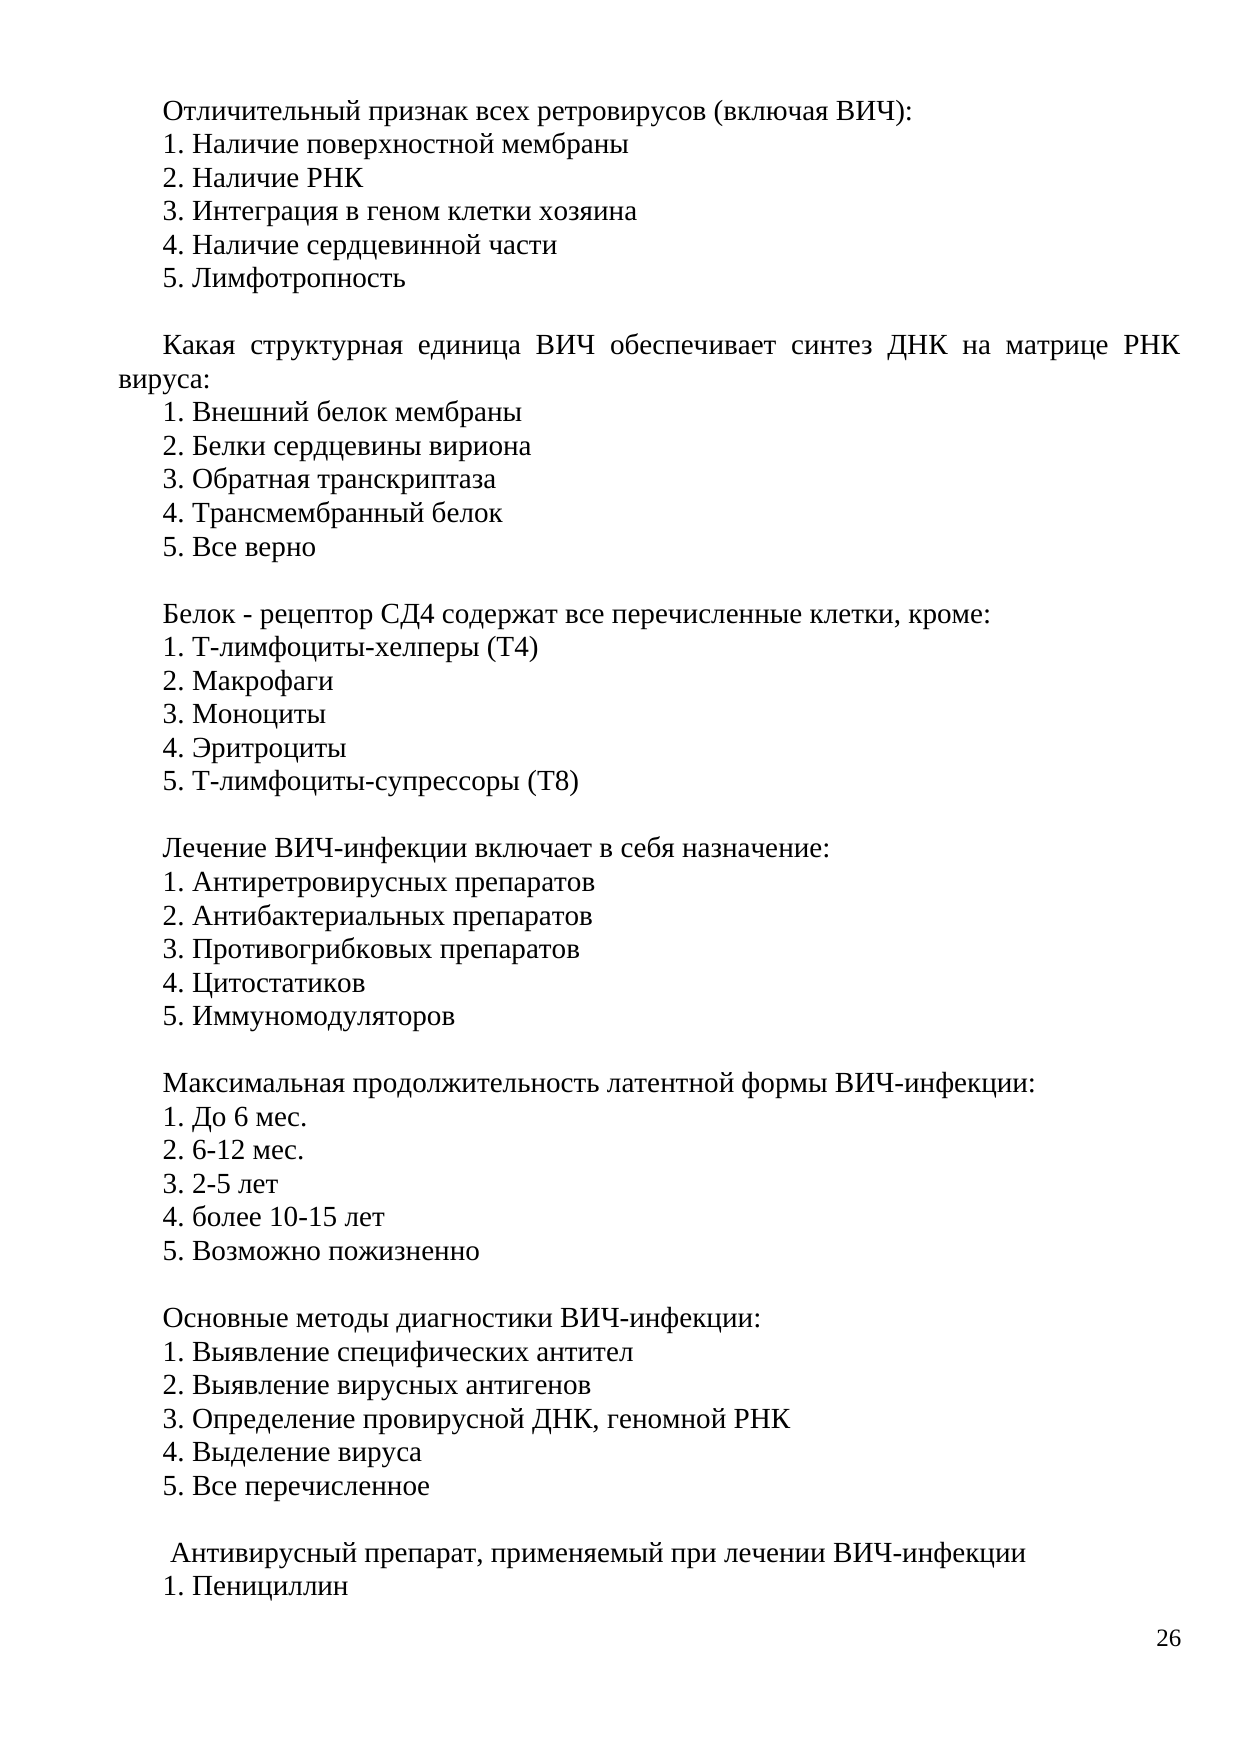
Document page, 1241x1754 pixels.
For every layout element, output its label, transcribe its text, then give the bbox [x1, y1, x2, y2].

text 1. Выявление специфических антител [118, 1334, 1181, 1367]
text 2. Белки сердцевины вириона [118, 428, 1181, 462]
text 5. Т-лимфоциты-супрессоры (Т8) [118, 763, 1181, 797]
text 2. Антибактериальных препаратов [118, 898, 1181, 931]
text Белок - рецептор СД4 содержат все перечисленные клетки, кроме: [118, 596, 1181, 629]
text 2. Макрофаги [118, 663, 1181, 696]
text 5. Лимфотропность [118, 260, 1181, 294]
text Лечение ВИЧ-инфекции включает в себя назначение: [118, 831, 1181, 864]
text 5. Все верно [118, 529, 1181, 562]
text 3. 2-5 лет [118, 1166, 1181, 1199]
text 3. Моноциты [118, 696, 1181, 730]
text 1. Т-лимфоциты-хелперы (Т4) [118, 629, 1181, 663]
text 1. До 6 мес. [118, 1099, 1181, 1132]
text Антивирусный препарат, применяемый при лечении ВИЧ-инфекции [118, 1535, 1181, 1568]
text 5. Все перечисленное [118, 1468, 1181, 1501]
text 4. Трансмембранный белок [118, 495, 1181, 529]
text 1. Пенициллин [118, 1568, 1181, 1602]
text 1. Наличие поверхностной мембраны [118, 126, 1181, 160]
text Отличительный признак всех ретровирусов (включая ВИЧ): [118, 93, 1181, 126]
text 2. 6-12 мес. [118, 1132, 1181, 1166]
text 4. Выделение вируса [118, 1434, 1181, 1468]
text 3. Противогрибковых препаратов [118, 931, 1181, 965]
text 5. Возможно пожизненно [118, 1233, 1181, 1267]
text 2. Выявление вирусных антигенов [118, 1367, 1181, 1401]
text 3. Интеграция в геном клетки хозяина [118, 193, 1181, 227]
text 2. Наличие РНК [118, 160, 1181, 193]
text 1. Внешний белок мембраны [118, 394, 1181, 428]
text 4. Эритроциты [118, 730, 1181, 763]
text 3. Определение провирусной ДНК, геномной РНК [118, 1401, 1181, 1434]
text Основные методы диагностики ВИЧ-инфекции: [118, 1300, 1181, 1334]
text 1. Антиретровирусных препаратов [118, 864, 1181, 898]
text Максимальная продолжительность латентной формы ВИЧ-инфекции: [118, 1065, 1181, 1099]
text 3. Обратная транскриптаза [118, 462, 1181, 495]
text 5. Иммуномодуляторов [118, 998, 1181, 1032]
text 4. Наличие сердцевинной части [118, 227, 1181, 260]
text 4. Цитостатиков [118, 965, 1181, 998]
text 4. более 10-15 лет [118, 1199, 1181, 1233]
text Какая структурная единица ВИЧ обеспечивает синтез ДНК на матрице РНК вируса: [118, 327, 1181, 394]
